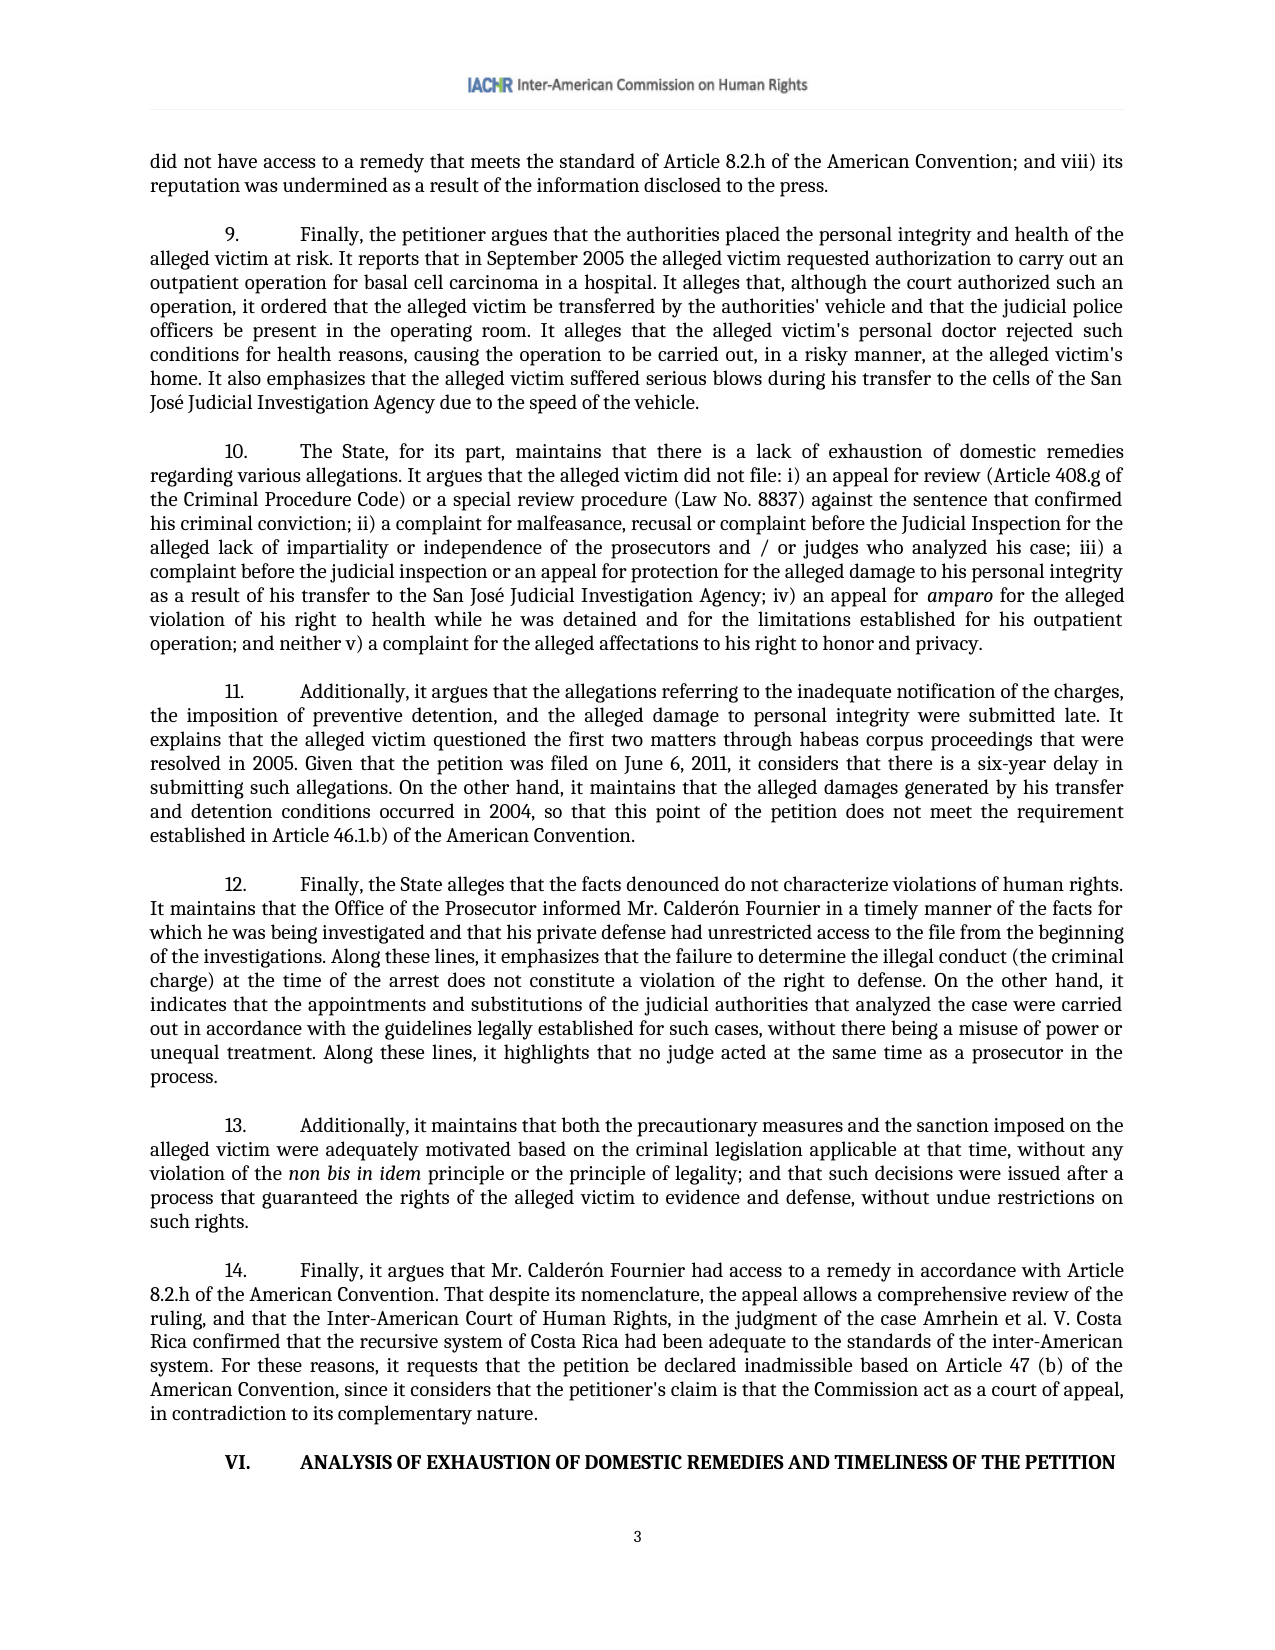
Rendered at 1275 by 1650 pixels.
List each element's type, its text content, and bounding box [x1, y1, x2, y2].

list Additionally, it argues that the allegations referring to the inadequate notification of the charges, the imposition of preventive detention, and the alleged damage to personal integrity were submitted late. It explains that the alleged victim questioned the first two matters through habeas corpus proceedings that were resolved in 2005. Given that the petition was filed on June 6, 2011, it considers that there is a six-year delay in submitting such allegations. On the other hand, it maintains that the alleged damages generated by his transfer and detention conditions occurred in 2004, so that this point of the petition does not meet the requirement established in Article 46.1.b) of the American Convention. [150, 680, 1125, 848]
text VI. ANALYSIS OF EXHAUSTION OF DOMESTIC REMEDIES AND TIMELINESS OF THE PETITION [150, 1451, 1125, 1475]
picture [456, 75, 819, 95]
list The State, for its part, maintains that there is a lack of exhaustion of domestic remedies regarding various allegations. It argues that the alleged victim did not file: i) an appeal for review (Article 408.g of the Criminal Procedure Code) or a special review procedure (Law No. 8837) against the sentence that confirmed his criminal conviction; ii) a complaint for malfeasance, recusal or complaint before the Judicial Inspection for the alleged lack of impartiality or independence of the prosecutors and / or judges who analyzed his case; iii) a complaint before the judicial inspection or an appeal for protection for the alleged damage to his personal integrity as a result of his transfer to the San José Judicial Investigation Agency; iv) an appeal for amparo for the alleged violation of his right to health while he was detained and for the limitations established for his outpatient operation; and neither v) a complaint for the alleged affectations to his right to honor and privacy. [150, 439, 1125, 655]
list Additionally, it maintains that both the precautionary measures and the sanction imposed on the alleged victim were adequately motivated based on the criminal legislation applicable at that time, without any violation of the non bis in idem principle or the principle of legality; and that such decisions were issued after a process that guaranteed the rights of the alleged victim to evidence and defense, without undue restrictions on such rights. [150, 1113, 1125, 1233]
list Finally, the petitioner argues that the authorities placed the personal integrity and health of the alleged victim at risk. It reports that in September 2005 the alleged victim requested authorization to carry out an outpatient operation for basal cell carcinoma in a hospital. It alleges that, although the court authorized such an operation, it ordered that the alleged victim be transferred by the authorities' vehicle and that the judicial police officers be present in the operating room. It alleges that the alleged victim's personal doctor rejected such conditions for health reasons, causing the operation to be carried out, in a risky manner, at the alleged victim's home. It also emphasizes that the alleged victim suffered serious blows during his transfer to the cells of the San José Judicial Investigation Agency due to the speed of the vehicle. [150, 223, 1125, 414]
list Finally, it argues that Mr. Calderón Fournier had access to a remedy in accordance with Article 8.2.h of the American Convention. That despite its nomenclature, the appeal allows a comprehensive review of the ruling, and that the Inter-American Court of Human Rights, in the judgment of the case Amrhein et al. V. Costa Rica confirmed that the recursive system of Costa Rica had been adequate to the standards of the inter-American system. For these reasons, it requests that the petition be declared inadmissible based on Article 47 (b) of the American Convention, since it considers that the petitioner's claim is that the Commission act as a court of appeal, in contradiction to its complementary nature. [150, 1258, 1125, 1426]
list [150, 150, 1125, 198]
list Finally, the State alleges that the facts denounced do not characterize violations of human rights. It maintains that the Office of the Prosecutor informed Mr. Calderón Fournier in a timely manner of the facts for which he was being investigated and that his private defense had unrestricted access to the file from the beginning of the investigations. Along these lines, it emphasizes that the failure to determine the illegal conduct (the criminal charge) at the time of the arrest does not constitute a violation of the right to defense. On the other hand, it indicates that the appointments and substitutions of the judicial authorities that analyzed the case were carried out in accordance with the guidelines legally established for such cases, without there being a misuse of power or unequal treatment. Along these lines, it highlights that no judge acted at the same time as a prosecutor in the process. [150, 873, 1125, 1088]
